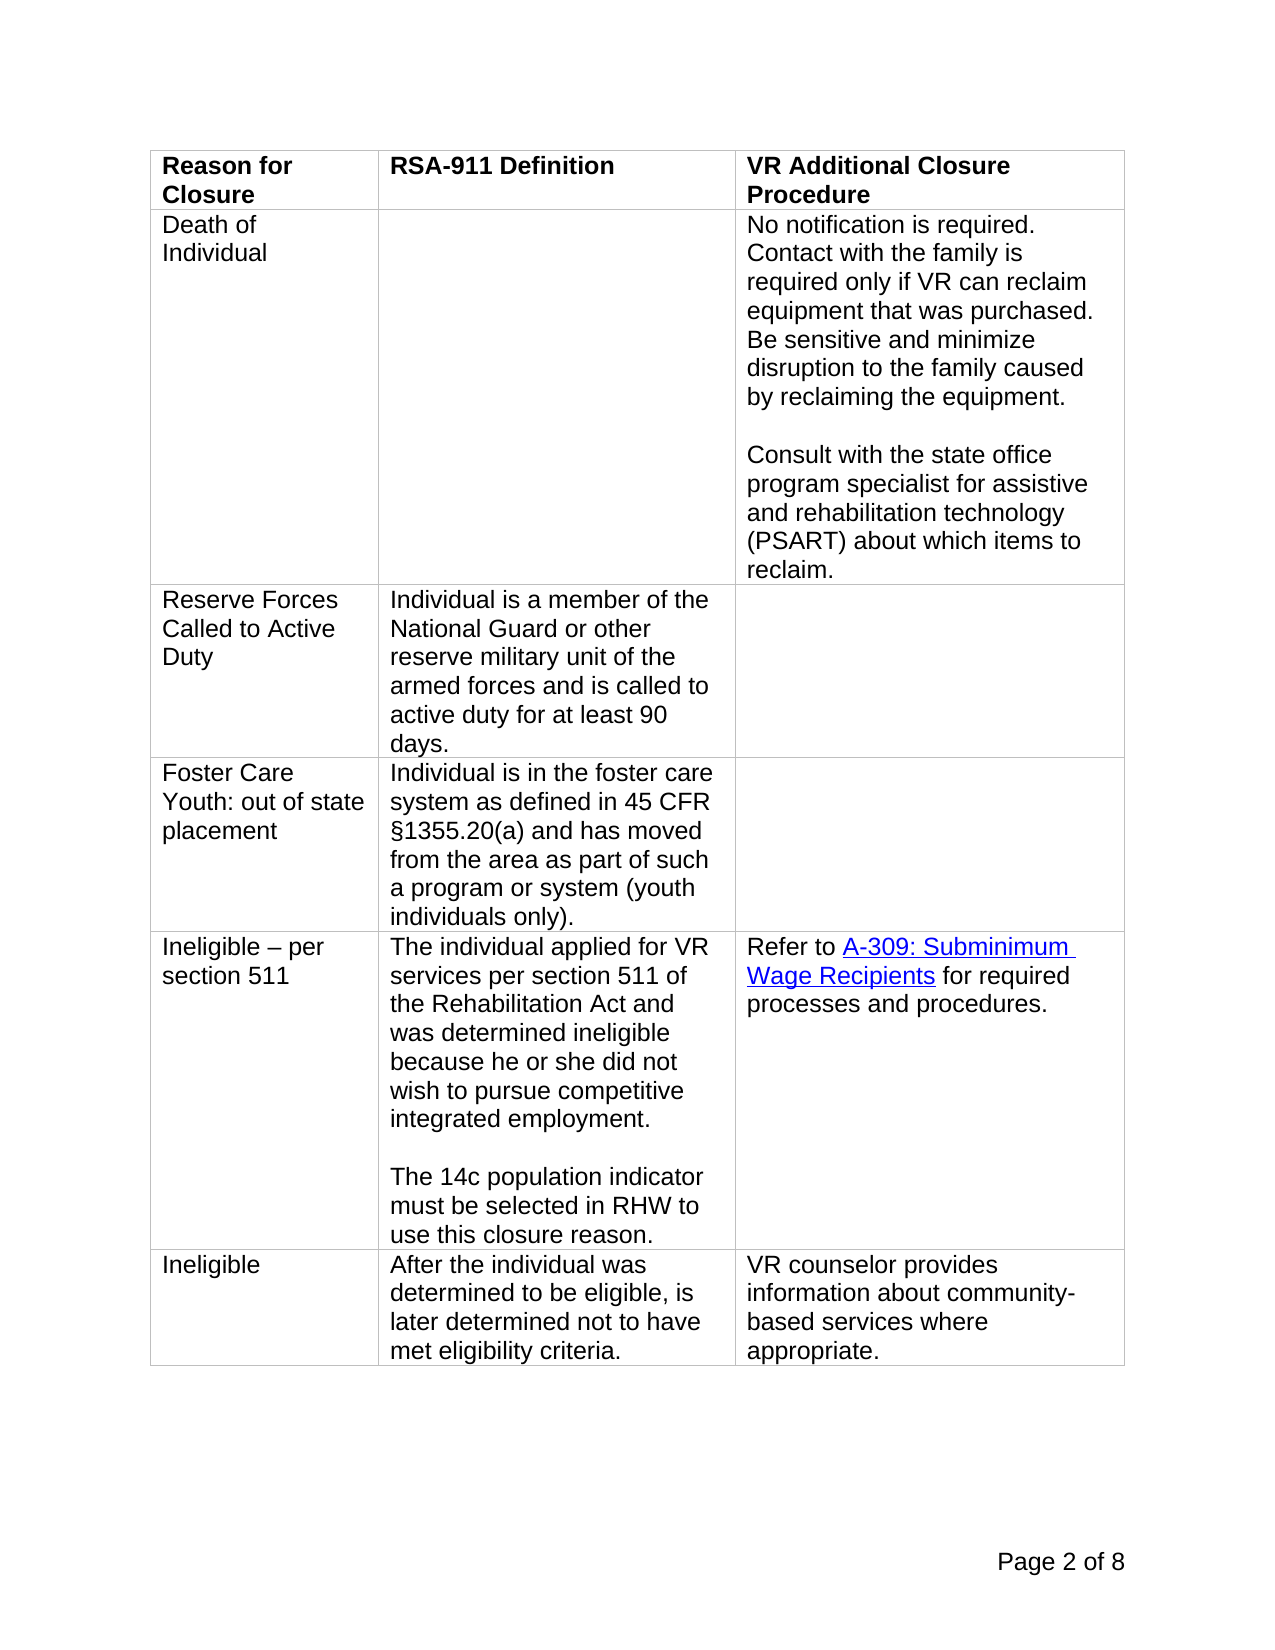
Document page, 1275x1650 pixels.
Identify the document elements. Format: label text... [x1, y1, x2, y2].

table_cell Refer to A-309: Subminimum Wage Recipients for required processes and procedures. [736, 932, 1124, 1248]
table_cell [379, 210, 735, 584]
table_header Reason for Closure [151, 151, 378, 208]
table_cell Reserve Forces Called to Active Duty [151, 585, 378, 757]
table_header RSA-911 Definition [379, 151, 735, 208]
table_cell No notification is required. Contact with the family is required only if VR can reclaim equipment that was purchased. Be sensitive and minimize disruption to the family caused by reclaiming the equipment. Consult with the state office program specialist for assistive and rehabilitation technology (PSART) about which items to reclaim. [736, 210, 1124, 584]
table_header VR Additional Closure Procedure [736, 151, 1124, 208]
table_cell Ineligible [151, 1250, 378, 1364]
table_cell VR counselor provides information about community-based services where appropriate. [736, 1250, 1124, 1364]
table_cell [736, 758, 1124, 931]
table_cell Individual is a member of the National Guard or other reserve military unit of the armed forces and is called to active duty for at least 90 days. [379, 585, 735, 757]
table_cell After the individual was determined to be eligible, is later determined not to have met eligibility criteria. [379, 1250, 735, 1364]
table_cell Foster Care Youth: out of state placement [151, 758, 378, 931]
table_cell Individual is in the foster care system as defined in 45 CFR §1355.20(a) and has moved from the area as part of such a program or system (youth individuals only). [379, 758, 735, 931]
table_cell Ineligible – per section 511 [151, 932, 378, 1248]
table_cell Death of Individual [151, 210, 378, 584]
table_cell The individual applied for VR services per section 511 of the Rehabilitation Act and was determined ineligible because he or she did not wish to pursue competitive integrated employment. The 14c population indicator must be selected in RHW to use this closure reason. [379, 932, 735, 1248]
table_cell [736, 585, 1124, 757]
